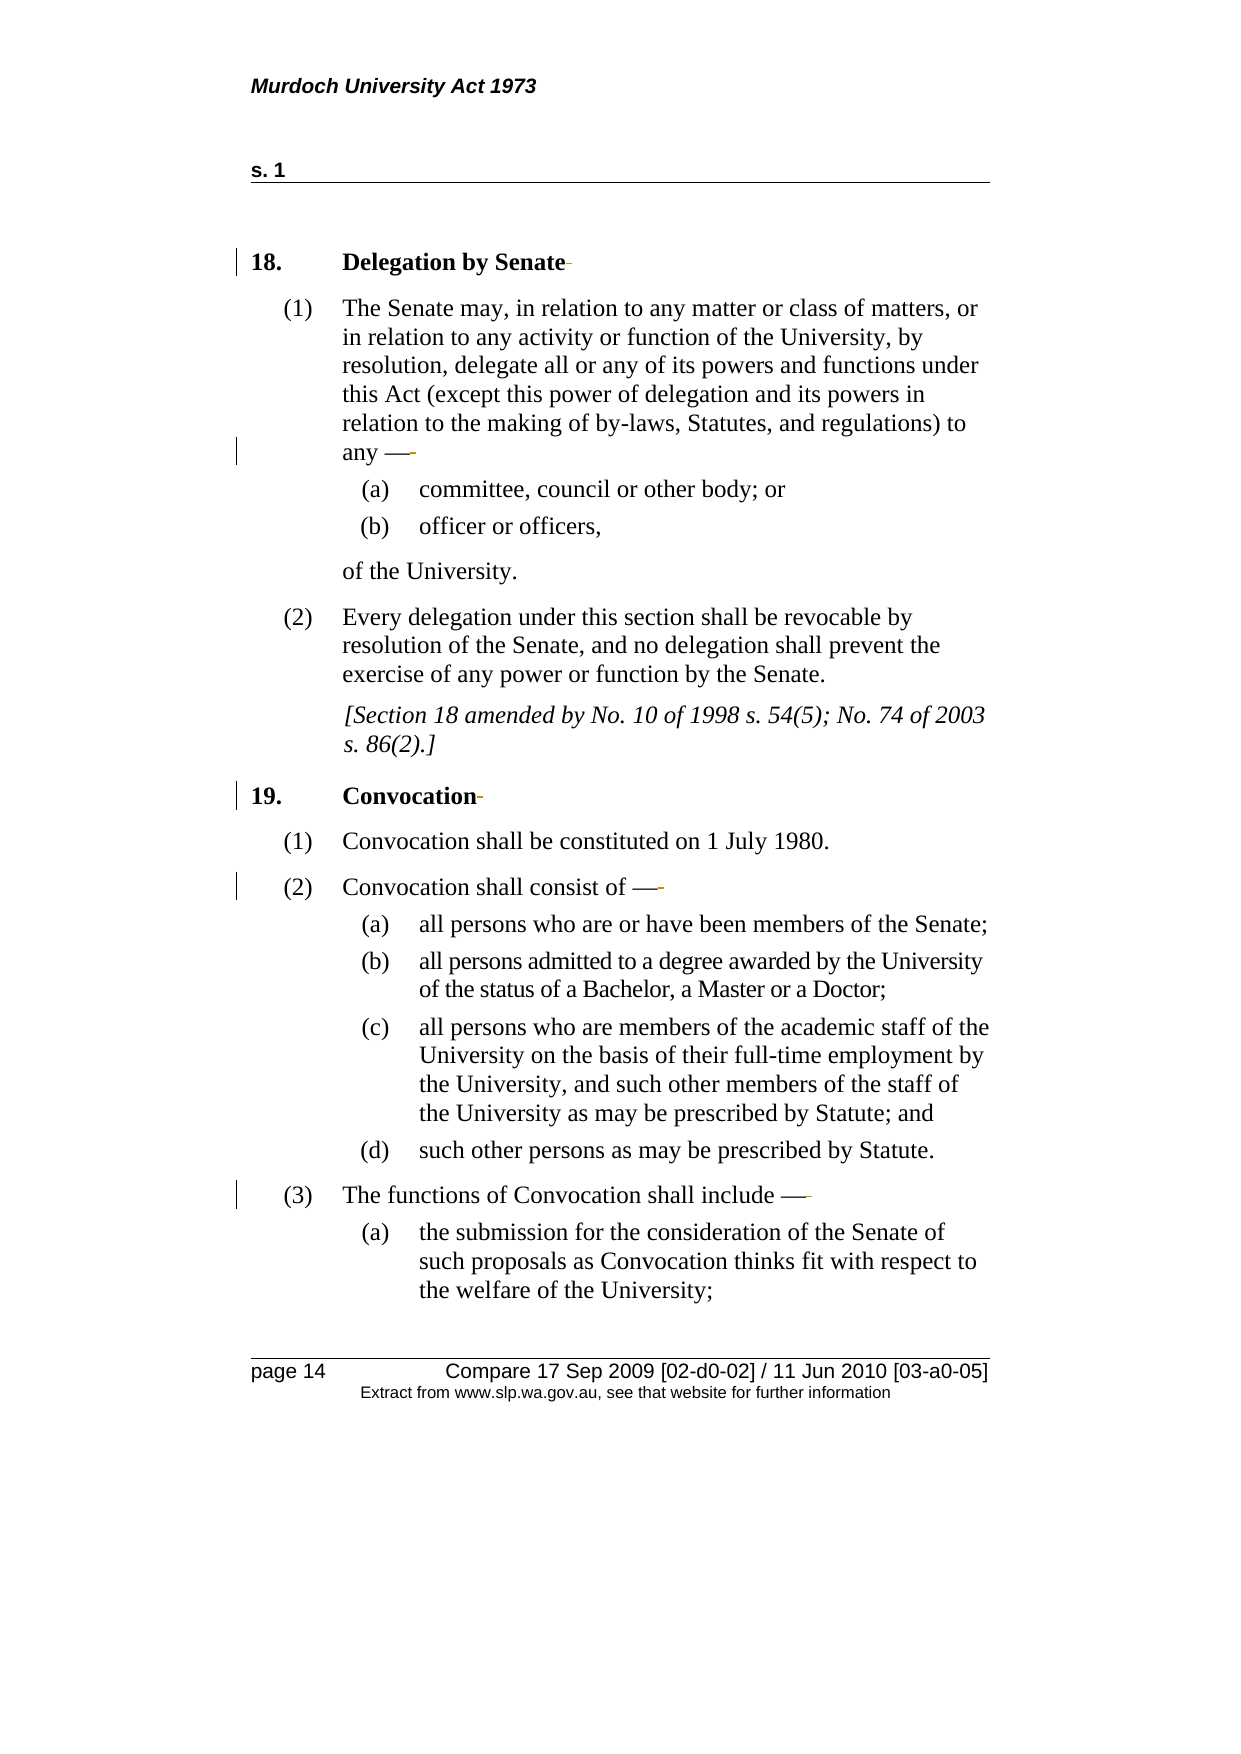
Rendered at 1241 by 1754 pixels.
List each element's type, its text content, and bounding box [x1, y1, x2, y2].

text (d) such other persons as may be prescribed by Statute. [251, 1135, 990, 1164]
subtitle 18. Delegation by Senate [251, 247, 990, 276]
text (3) The functions of Convocation shall include — [251, 1180, 990, 1209]
text (1) The Senate may, in relation to any matter or class of matters, or in relation to any activity or function of the University, by resolution, delegate all or any of its powers and functions under this Act (except this power of delegation and its powers in relation to the making of by-laws, Statutes, and regulations) to any — [251, 293, 990, 465]
text (a) all persons who are or have been members of the Senate; [251, 909, 990, 937]
text (b) all persons admitted to a degree awarded by the University of the status of a Bachelor, a Master or a Doctor; [251, 946, 990, 1003]
text (2) Every delegation under this section shall be revocable by resolution of the Senate, and no delegation shall prevent the exercise of any power or function by the Senate. [251, 602, 990, 688]
text (b) officer or officers, [251, 511, 990, 539]
text (a) committee, council or other body; or [251, 474, 990, 502]
text (a) the submission for the consideration of the Senate of such proposals as Convocation thinks fit with respect to the welfare of the University; [251, 1217, 990, 1304]
text (1) Convocation shall be constituted on 1 July 1980. [251, 826, 990, 855]
text of the University. [251, 556, 990, 585]
text [Section 18 amended by No. 10 of 1998 s. 54(5); No. 74 of 2003 s. 86(2).] [251, 700, 990, 758]
text (c) all persons who are members of the academic staff of the University on the basis of their full-time employment by the University, and such other members of the staff of the University as may be prescribed by Statute; and [251, 1012, 990, 1127]
text (2) Convocation shall consist of — [251, 872, 990, 900]
subtitle 19. Convocation [251, 781, 990, 809]
